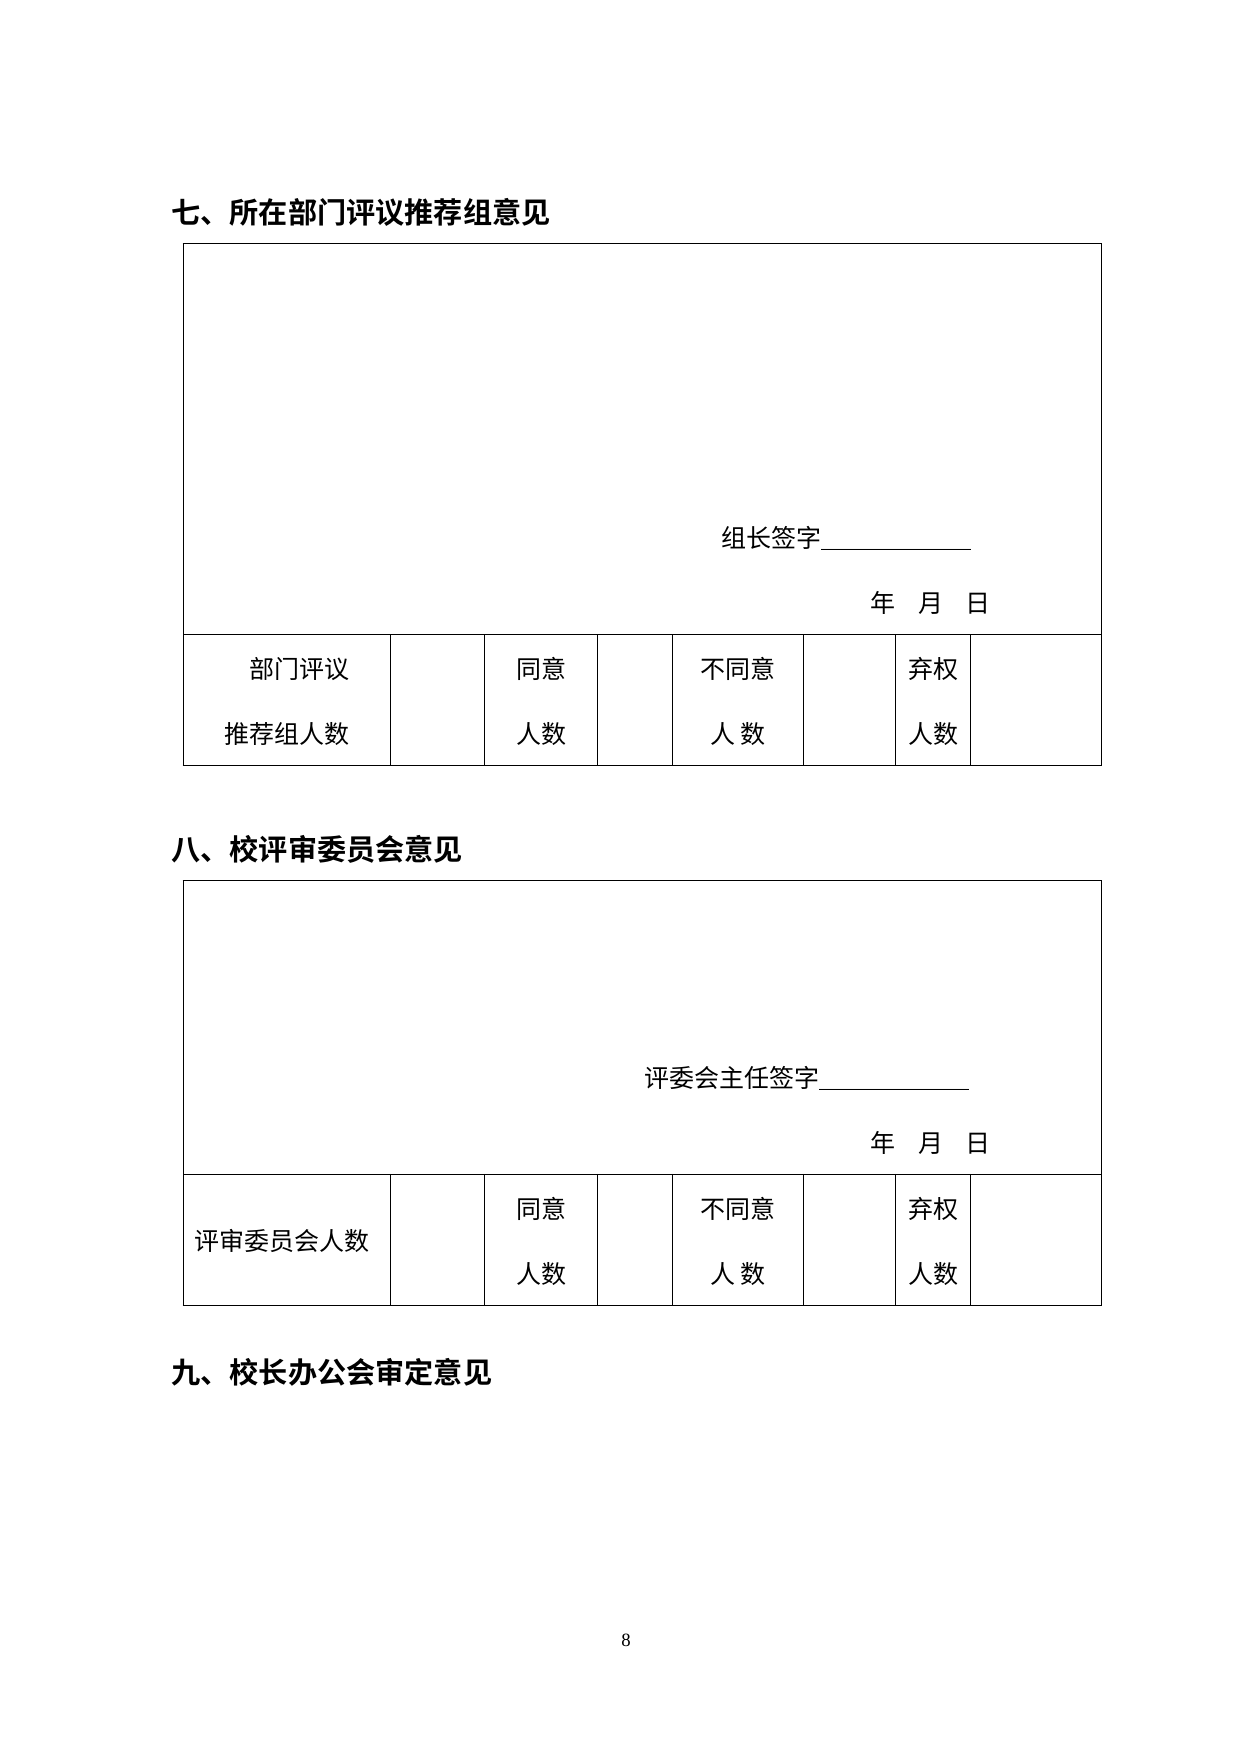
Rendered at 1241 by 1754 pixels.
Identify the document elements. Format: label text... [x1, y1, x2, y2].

table_cell [971, 635, 1101, 765]
text 九、校长办公会审定意见 [171, 1338, 1081, 1403]
table_cell 部门评议 推荐组人数 [184, 635, 390, 765]
table_cell [391, 635, 484, 765]
table_cell 同意 人数 [485, 1175, 597, 1305]
table_cell 不同意 人 数 [673, 635, 803, 765]
text 七、所在部门评议推荐组意见 [171, 178, 1081, 243]
table_cell [971, 1175, 1101, 1305]
table_header 评委会主任签字＿＿＿＿＿＿ 年 月 日 [184, 881, 1101, 1174]
table_cell [598, 635, 672, 765]
table_cell [598, 1175, 672, 1305]
table_header 组长签字＿＿＿＿＿＿ 年 月 日 [184, 244, 1101, 634]
table_cell [804, 1175, 895, 1305]
table_cell 不同意 人 数 [673, 1175, 803, 1305]
text 八、校评审委员会意见 [171, 815, 1081, 880]
table_cell 弃权 人数 [896, 635, 970, 765]
table_cell [804, 635, 895, 765]
table_cell 弃权 人数 [896, 1175, 970, 1305]
table_cell 同意 人数 [485, 635, 597, 765]
table_cell [391, 1175, 484, 1305]
table_cell 评审委员会人数 [184, 1175, 390, 1305]
